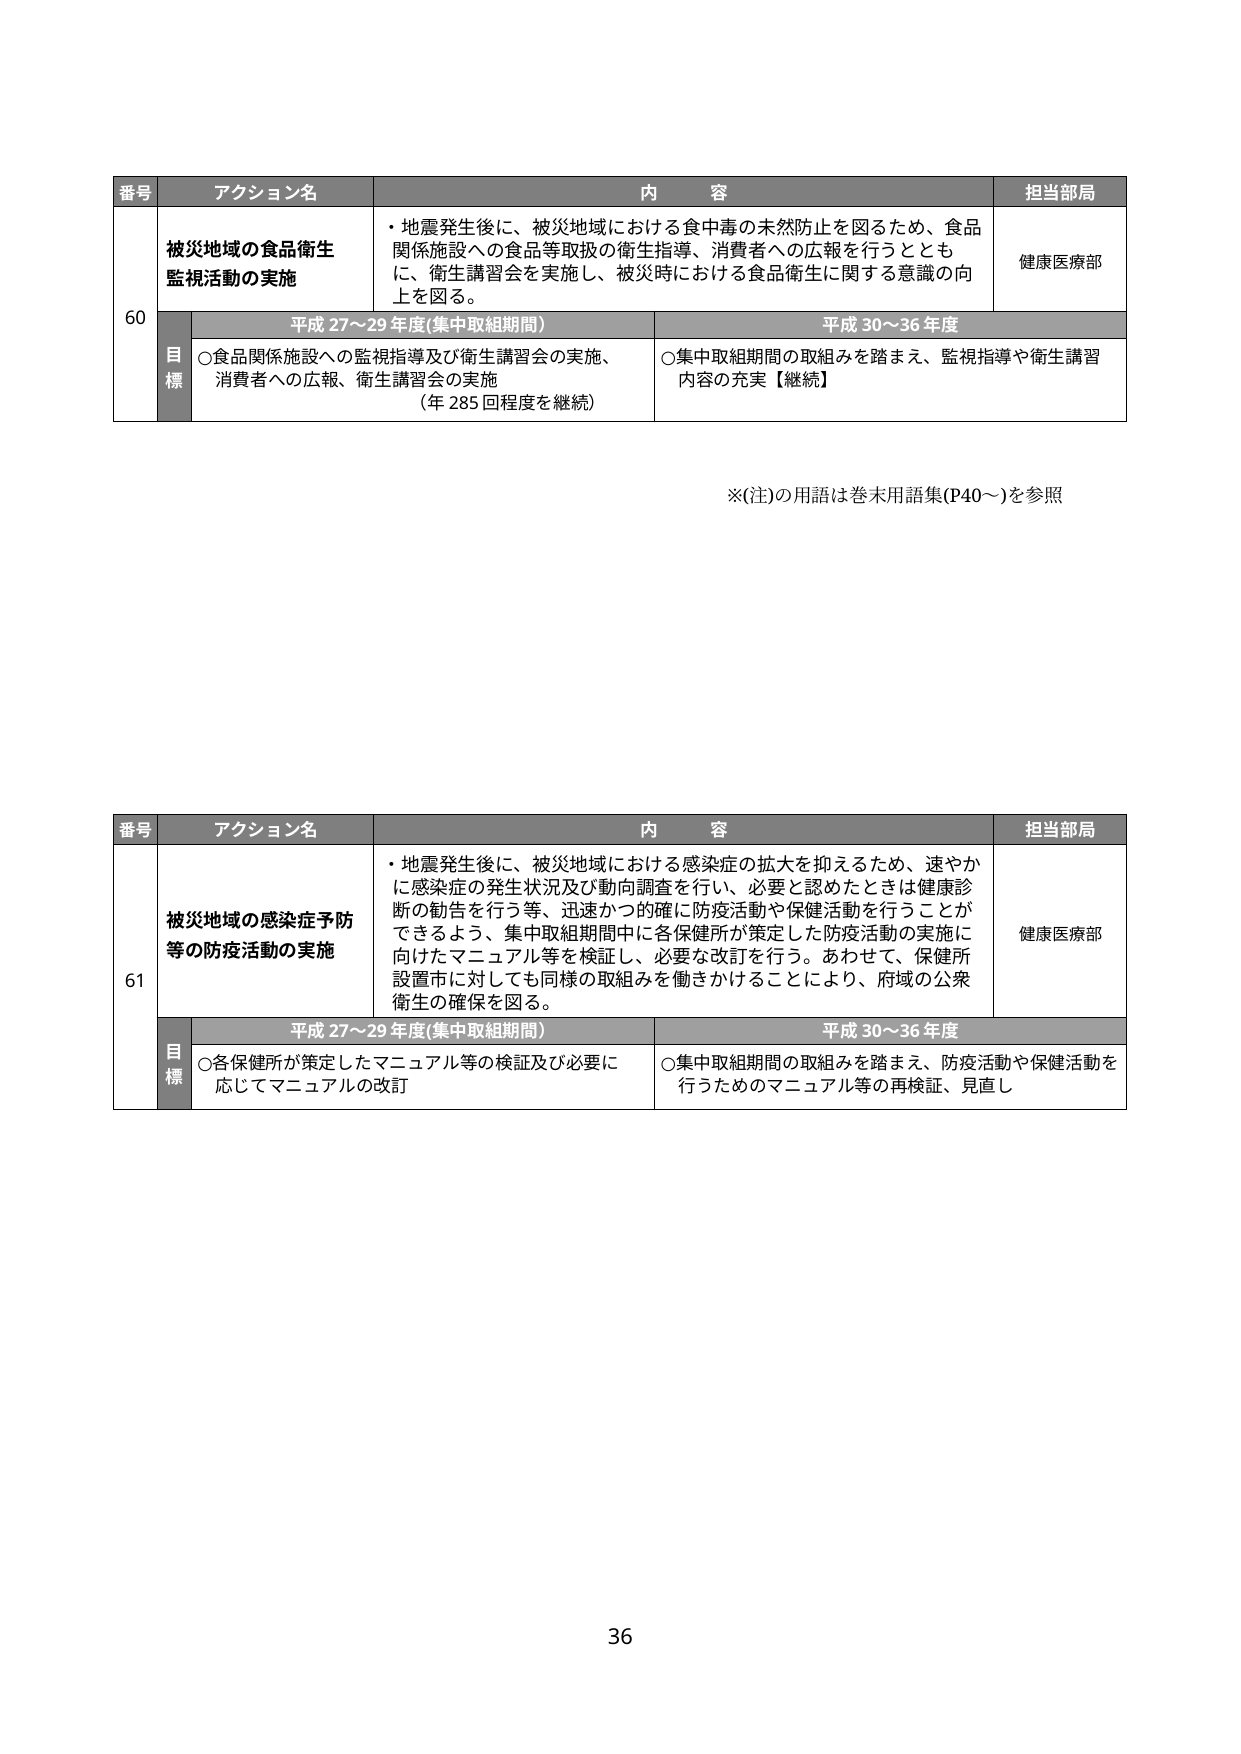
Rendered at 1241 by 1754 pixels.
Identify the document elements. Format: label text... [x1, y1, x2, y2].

table_header 番号 [114, 177, 157, 206]
table_cell 被災地域の感染症予防 等の防疫活動の実施 [158, 845, 373, 1017]
table_cell ○食品関係施設への監視指導及び衛生講習会の実施、 消費者への広報、衛生講習会の実施 （年285回程度を継続） [192, 339, 654, 421]
table_cell 平成27～29年度(集中取組期間） [192, 312, 654, 338]
table_header 番号 [114, 815, 157, 844]
table_header 内 容 [374, 815, 993, 844]
table_cell ○集中取組期間の取組みを踏まえ、監視指導や衛生講習 内容の充実【継続】 [655, 339, 1126, 421]
table_cell 平成30～36年度 [655, 1018, 1126, 1044]
table_cell ○各保健所が策定したマニュアル等の検証及び必要に 応じてマニュアルの改訂 [192, 1045, 654, 1109]
text ※(注)の用語は巻末用語集(P40～)を参照 [177, 476, 1063, 513]
table_cell 60 [114, 207, 157, 421]
table_header 内 容 [374, 177, 993, 206]
table_cell ・地震発生後に、被災地域における感染症の拡大を抑えるため、速やかに感染症の発生状況及び動向調査を行い、必要と認めたときは健康診断の勧告を行う等、迅速かつ的確に防疫活動や保健活動を行うことができるよう、集中取組期間中に各保健所が策定した防疫活動の実施に向けたマニュアル等を検証し、必要な改訂を行う。あわせて、保健所設置市に対しても同様の取組みを働きかけることにより、府域の公衆衛生の確保を図る。 [374, 845, 993, 1017]
table_cell 61 [114, 845, 157, 1109]
table_cell ○集中取組期間の取組みを踏まえ、防疫活動や保健活動を 行うためのマニュアル等の再検証、見直し [655, 1045, 1126, 1109]
table_header 担当部局 [994, 815, 1126, 844]
table_header アクション名 [158, 815, 373, 844]
table_cell 目 標 [158, 1018, 191, 1109]
table_cell 平成27～29年度(集中取組期間） [192, 1018, 654, 1044]
table_cell ・地震発生後に、被災地域における食中毒の未然防止を図るため、食品関係施設への食品等取扱の衛生指導、消費者への広報を行うとともに、衛生講習会を実施し、被災時における食品衛生に関する意識の向上を図る。 [374, 207, 993, 311]
table_header 担当部局 [994, 177, 1126, 206]
table_cell 健康医療部 [994, 845, 1126, 1017]
table_cell 被災地域の食品衛生 監視活動の実施 [158, 207, 373, 311]
table_cell 健康医療部 [994, 207, 1126, 311]
table_cell 目 標 [158, 312, 191, 421]
table_cell 平成30～36年度 [655, 312, 1126, 338]
table_header アクション名 [158, 177, 373, 206]
